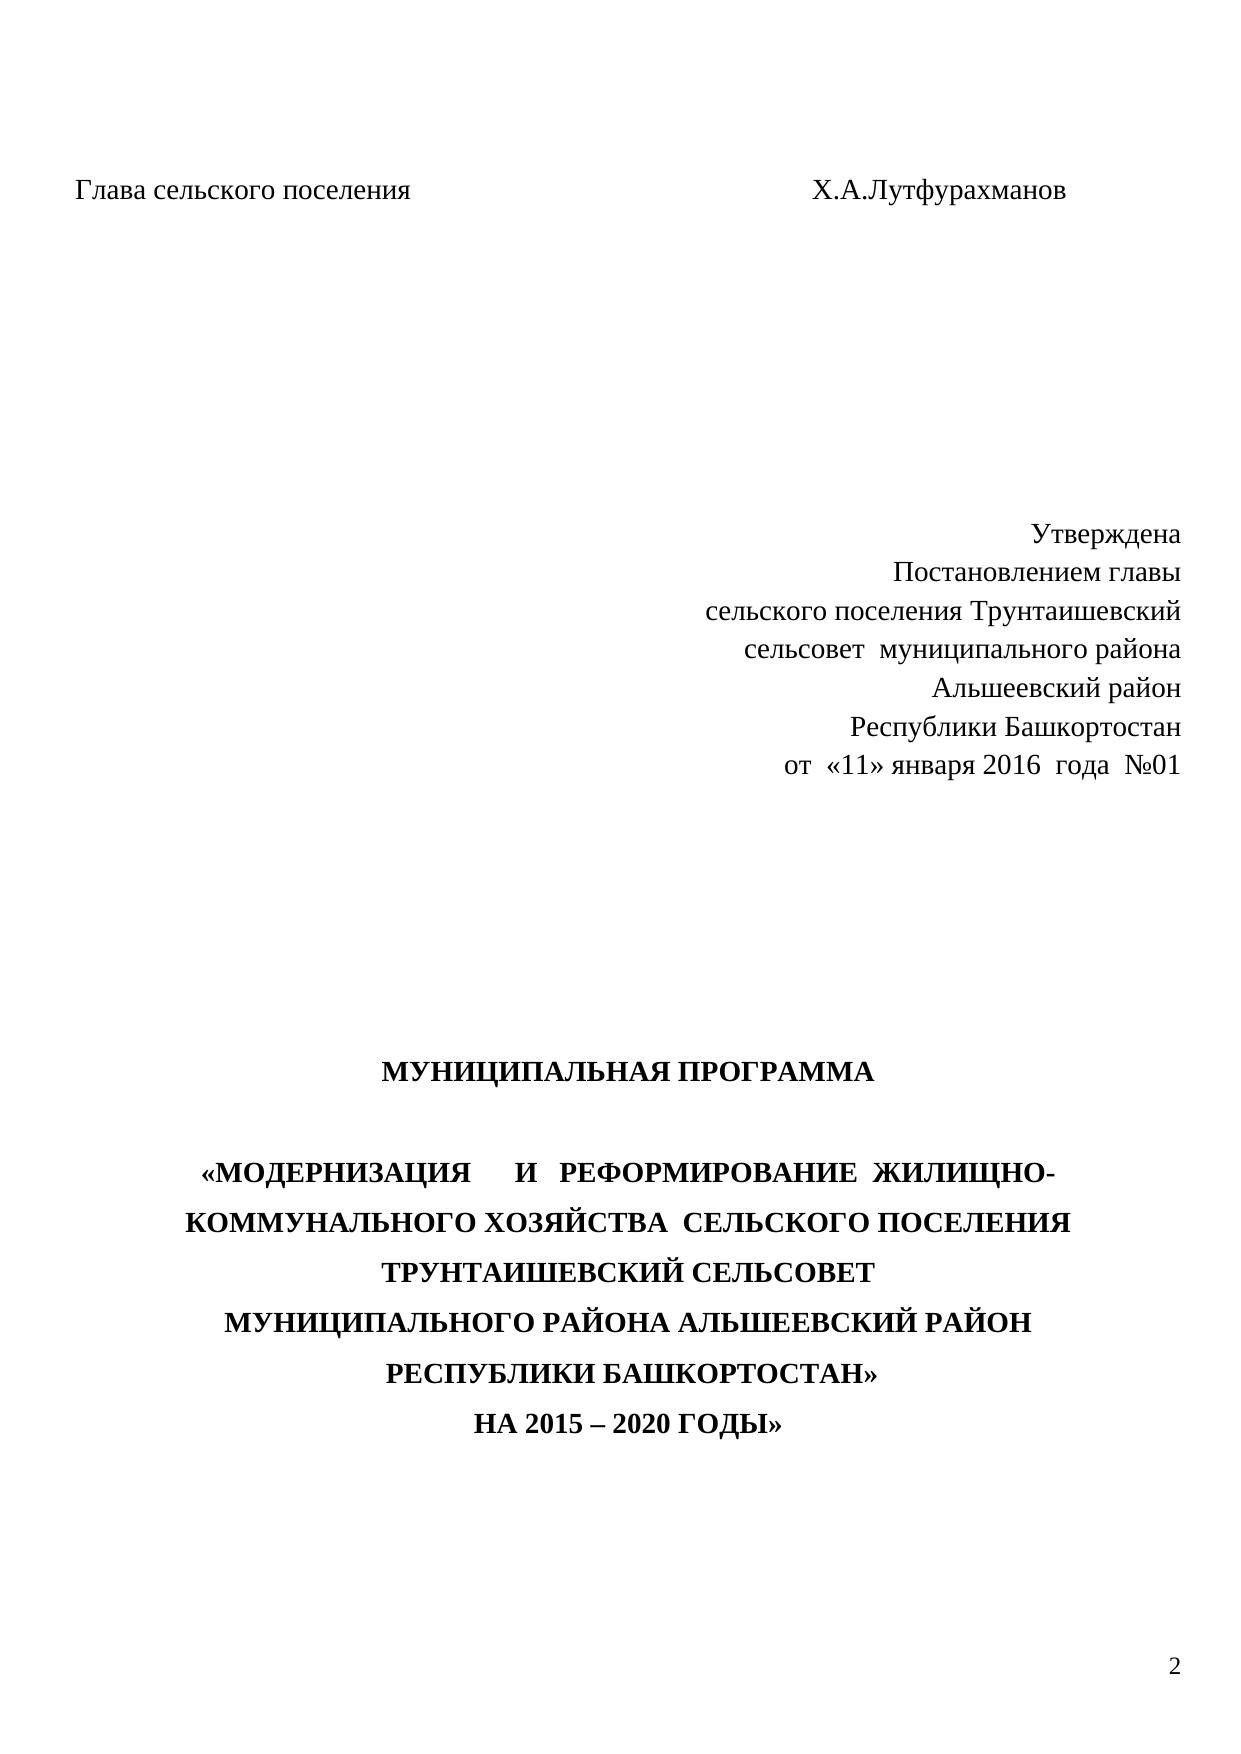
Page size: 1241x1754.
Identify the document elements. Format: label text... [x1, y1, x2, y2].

title Республики Башкортостан» [75, 1356, 1181, 1389]
text Постановлением главы [75, 554, 1181, 588]
text Глава сельского поселения Х.А.Лутфурахманов [75, 172, 1181, 206]
text Альшеевский район [75, 670, 1181, 704]
title муниципального района Альшеевский район [75, 1306, 1181, 1339]
text Республики Башкортостан [75, 709, 1181, 742]
title МУНИЦИПАЛЬНАЯ ПРОГРАММА [75, 1054, 1181, 1088]
title «Модернизация и реформирование жилищно-коммунального хозяйства СЕЛЬСКОГО ПОСЕЛЕНИЯ Трунтаишевский сельсовет [75, 1155, 1181, 1289]
text сельсовет муниципального района [75, 632, 1181, 665]
text Утверждена [75, 516, 1181, 549]
title на 2015 – 2020 годы» [75, 1406, 1181, 1440]
text от «11» января 2016 года №01 [75, 747, 1181, 781]
text сельского поселения Трунтаишевский [75, 593, 1181, 627]
